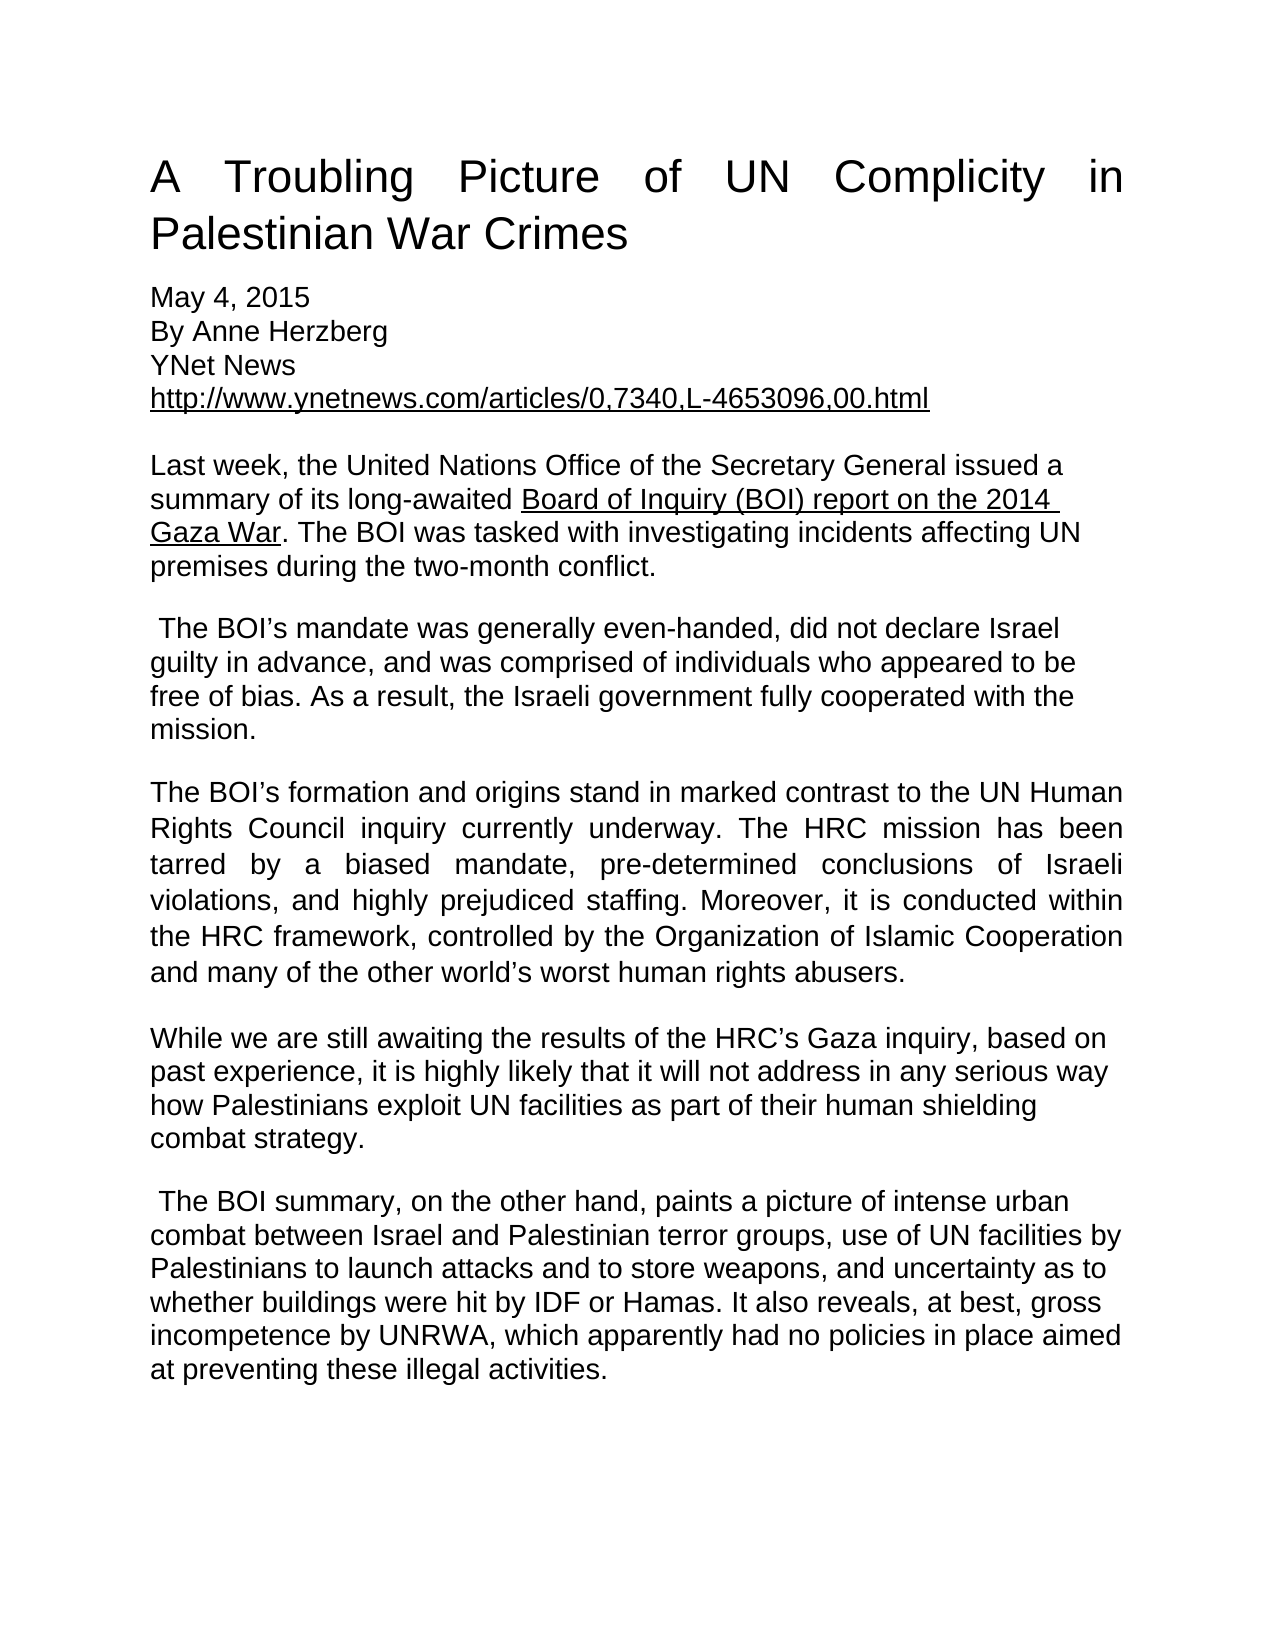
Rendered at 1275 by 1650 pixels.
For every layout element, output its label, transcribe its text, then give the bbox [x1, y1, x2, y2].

text While we are still awaiting the results of the HRC’s Gaza inquiry, based on past experience, it is highly likely that it will not address in any serious way how Palestinians exploit UN facilities as part of their human shielding combat strategy. [150, 1021, 1125, 1155]
text YNet News [150, 347, 1125, 381]
text http://www.ynetnews.com/articles/0,7340,L-4653096,00.html [150, 381, 1125, 414]
text Last week, the United Nations Office of the Secretary General issued a summary of its long-awaited Board of Inquiry (BOI) report on the 2014 Gaza War. The BOI was tasked with investigating incidents affecting UN premises during the two-month conflict. [150, 448, 1125, 582]
text By Anne Herzberg [150, 314, 1125, 347]
text May 4, 2015 [150, 280, 1125, 314]
text The BOI’s formation and origins stand in marked contrast to the UN Human Rights Council inquiry currently underway. The HRC mission has been tarred by a biased mandate, pre-determined conclusions of Israeli violations, and highly prejudiced staffing. Moreover, it is conducted within the HRC framework, controlled by the Organization of Islamic Cooperation and many of the other world’s worst human rights abusers. [150, 775, 1125, 989]
text The BOI summary, on the other hand, paints a picture of intense urban combat between Israel and Palestinian terror groups, use of UN facilities by Palestinians to launch attacks and to store weapons, and uncertainty as to whether buildings were hit by IDF or Hamas. It also reveals, at best, gross incompetence by UNRWA, which apparently had no policies in place aimed at preventing these illegal activities. [150, 1184, 1125, 1385]
text The BOI’s mandate was generally even-handed, did not declare Israel guilty in advance, and was comprised of individuals who appeared to be free of bias. As a result, the Israeli government fully cooperated with the mission. [150, 611, 1125, 746]
text A Troubling Picture of UN Complicity in Palestinian War Crimes [150, 150, 1125, 259]
